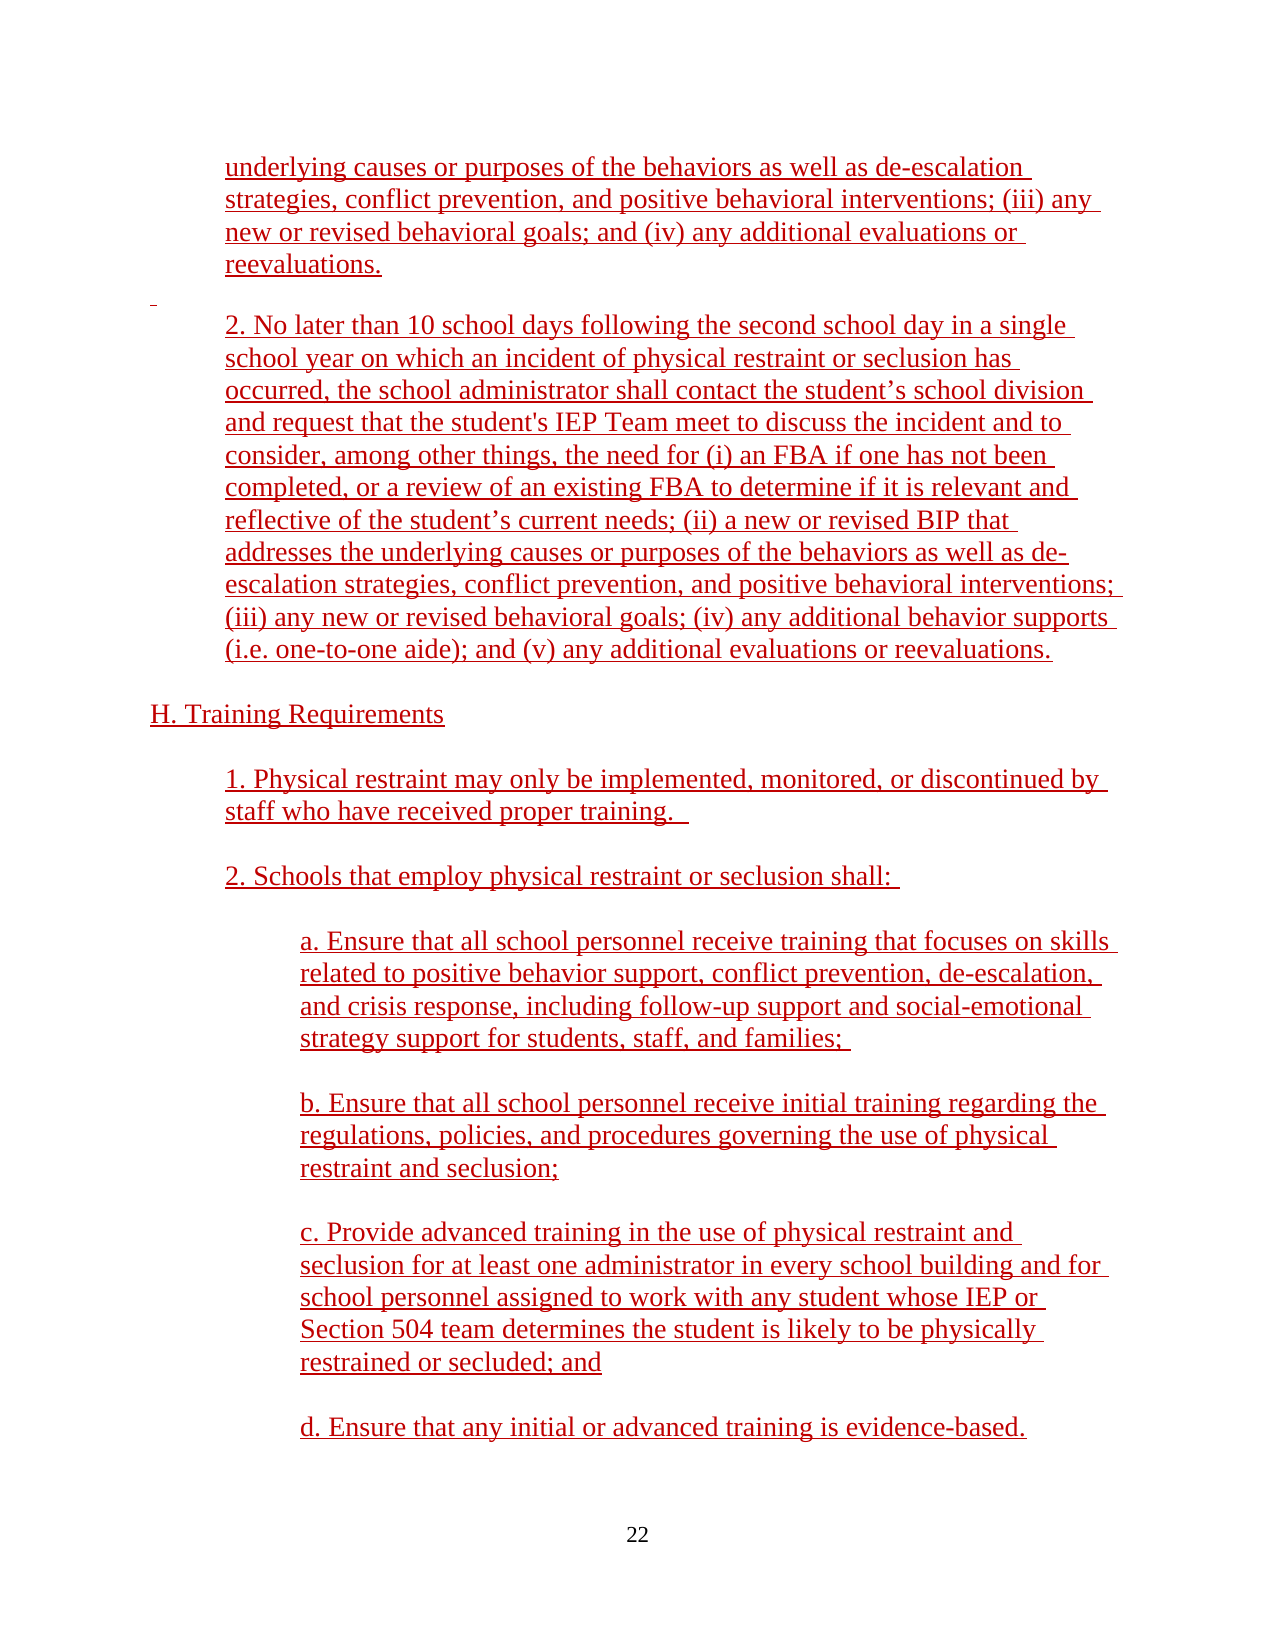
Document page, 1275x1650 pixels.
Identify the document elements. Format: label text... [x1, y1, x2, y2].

text 2. No later than 10 school days following the second school day in a single school year on which an incident of physical restraint or seclusion has occurred, the school administrator shall contact the student’s school division and request that the student's IEP Team meet to discuss the incident and to consider, among other things, the need for (i) an FBA if one has not been completed, or a review of an existing FBA to determine if it is relevant and reflective of the student’s current needs; (ii) a new or revised BIP that addresses the underlying causes or purposes of the behaviors as well as de-escalation strategies, conflict prevention, and positive behavioral interventions; (iii) any new or revised behavioral goals; (iv) any additional behavior supports (i.e. one-to-one aide); and (v) any additional evaluations or reevaluations. [225, 308, 1125, 665]
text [225, 150, 1125, 279]
text H. Training Requirements [150, 697, 1125, 729]
text 1. Physical restraint may only be implemented, monitored, or discontinued by staff who have received proper training. [225, 762, 1125, 827]
text a. Ensure that all school personnel receive training that focuses on skills related to positive behavior support, conflict prevention, de-escalation, and crisis response, including follow-up support and social-emotional strategy support for students, staff, and families; [300, 924, 1125, 1053]
text c. Provide advanced training in the use of physical restraint and seclusion for at least one administrator in every school building and for school personnel assigned to work with any student whose IEP or Section 504 team determines the student is likely to be physically restrained or secluded; and [300, 1215, 1125, 1377]
text 2. Schools that employ physical restraint or seclusion shall: [225, 859, 1125, 891]
text b. Ensure that all school personnel receive initial training regarding the regulations, policies, and procedures governing the use of physical restraint and seclusion; [300, 1086, 1125, 1183]
text d. Ensure that any initial or advanced training is evidence-based. [225, 1410, 1125, 1442]
